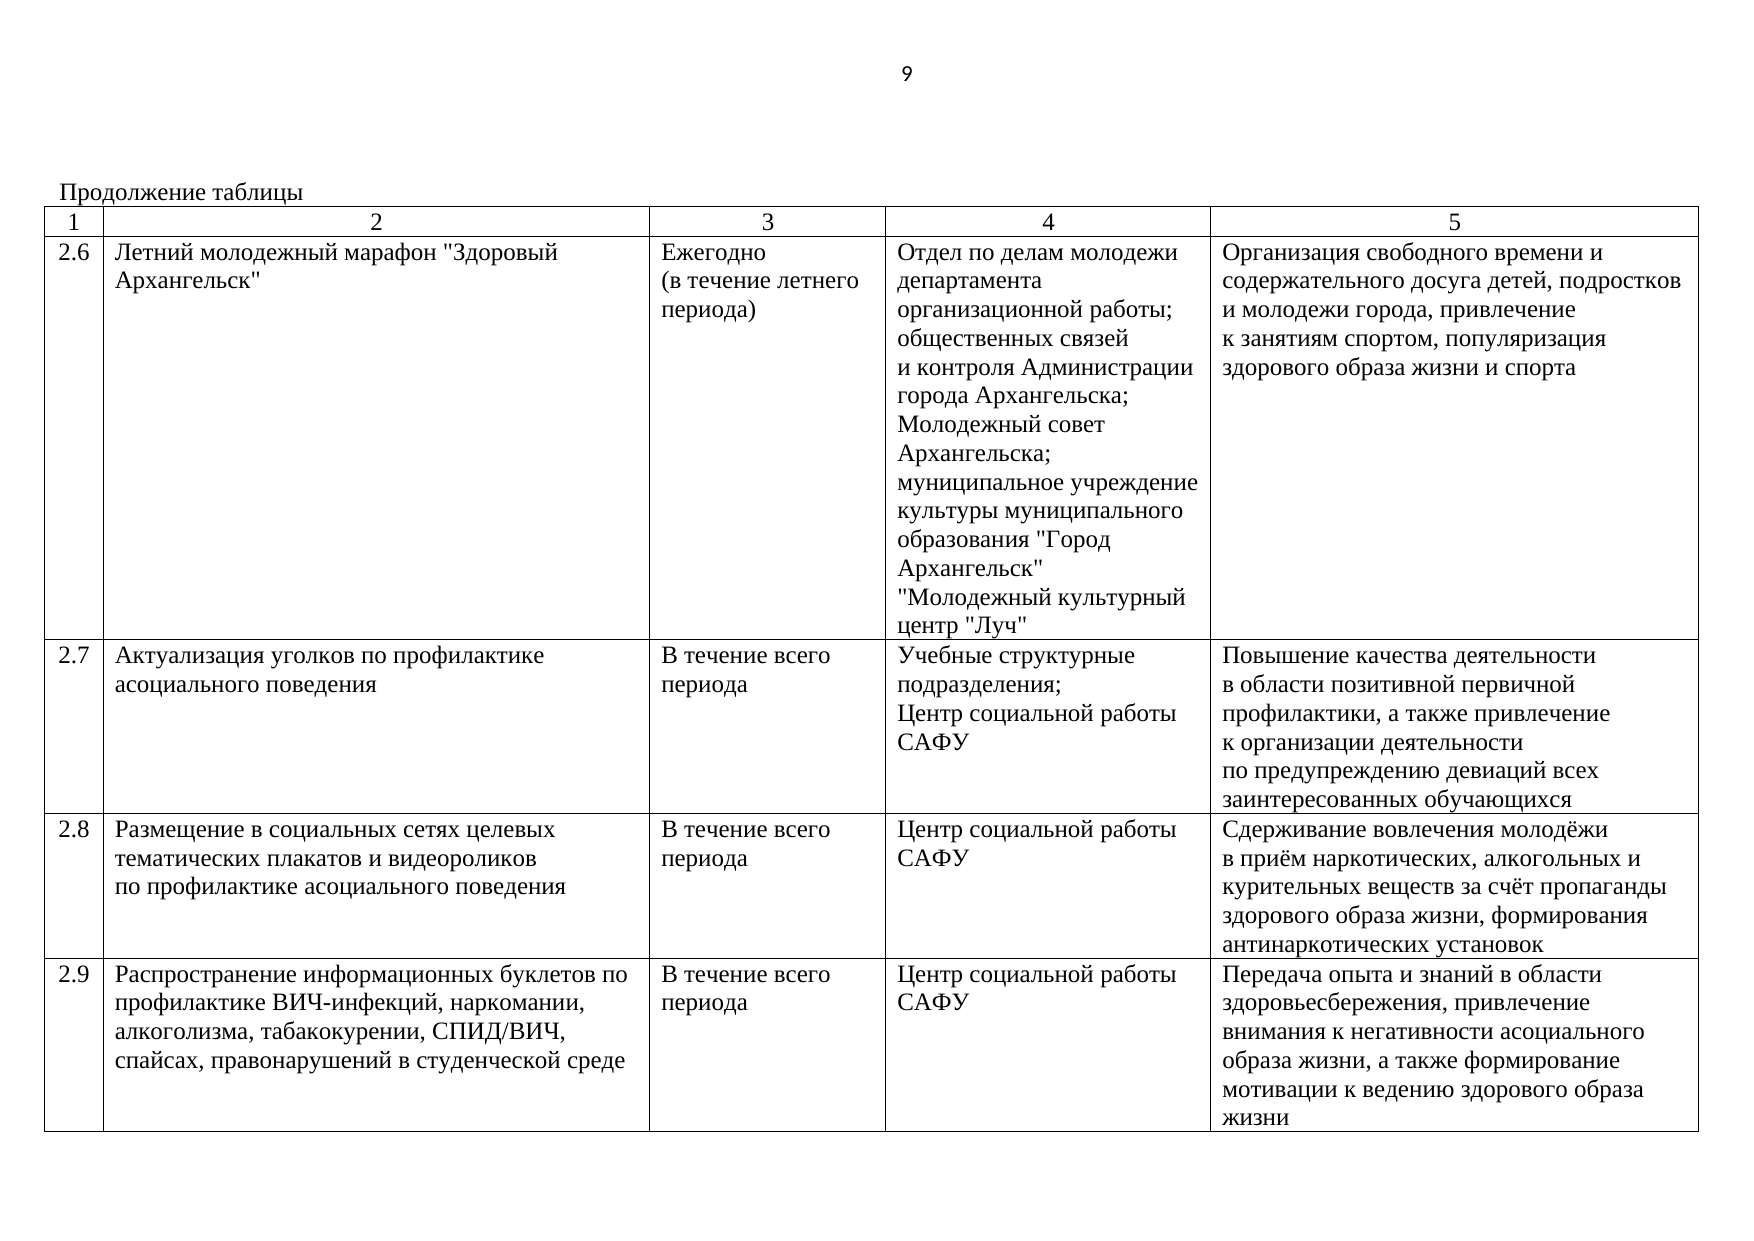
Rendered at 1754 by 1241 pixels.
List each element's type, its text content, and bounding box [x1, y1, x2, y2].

table_header 2 [104, 207, 649, 236]
table_cell 2.6 [45, 237, 103, 639]
table_cell Повышение качества деятельности в области позитивной первичной профилактики, а также привлечение к организации деятельности по предупреждению девиаций всех заинтересованных обучающихся [1211, 640, 1698, 813]
table_cell Центр социальной работы САФУ [886, 814, 1210, 958]
table_header 3 [650, 207, 885, 236]
table_cell Распространение информационных буклетов по профилактике ВИЧ-инфекций, наркомании, алкоголизма, табакокурении, СПИД/ВИЧ, спайсах, правонарушений в студенческой среде [104, 959, 649, 1131]
table_cell 2.9 [45, 959, 103, 1131]
table_header 5 [1211, 207, 1698, 236]
table_cell Размещение в социальных сетях целевых тематических плакатов и видеороликов по профилактике асоциального поведения [104, 814, 649, 958]
table_header 1 [45, 207, 103, 236]
table_cell 2.7 [45, 640, 103, 813]
table_cell В течение всего периода [650, 959, 885, 1131]
table_cell Учебные структурные подразделения; Центр социальной работы САФУ [886, 640, 1210, 813]
text Продолжение таблицы [59, 177, 1695, 206]
table_cell 2.8 [45, 814, 103, 958]
table_cell Организация свободного времени и содержательного досуга детей, подростков и молодежи города, привлечение к занятиям спортом, популяризация здорового образа жизни и спорта [1211, 237, 1698, 639]
table_cell Отдел по делам молодежи департамента организационной работы; общественных связей и контроля Администрации города Архангельска; Молодежный совет Архангельска; муниципальное учреждение культуры муниципального образования "Город Архангельск" "Молодежный культурный центр "Луч" [886, 237, 1210, 639]
table_cell Сдерживание вовлечения молодёжи в приём наркотических, алкогольных и курительных веществ за счёт пропаганды здорового образа жизни, формирования антинаркотических установок [1211, 814, 1698, 958]
table_cell В течение всего периода [650, 814, 885, 958]
table_cell Актуализация уголков по профилактике асоциального поведения [104, 640, 649, 813]
table_cell Ежегодно (в течение летнего периода) [650, 237, 885, 639]
table_cell В течение всего периода [650, 640, 885, 813]
table_cell Передача опыта и знаний в области здоровьесбережения, привлечение внимания к негативности асоциального образа жизни, а также формирование мотивации к ведению здорового образа жизни [1211, 959, 1698, 1131]
table_cell Летний молодежный марафон "Здоровый Архангельск" [104, 237, 649, 639]
table_cell Центр социальной работы САФУ [886, 959, 1210, 1131]
table_header 4 [886, 207, 1210, 236]
